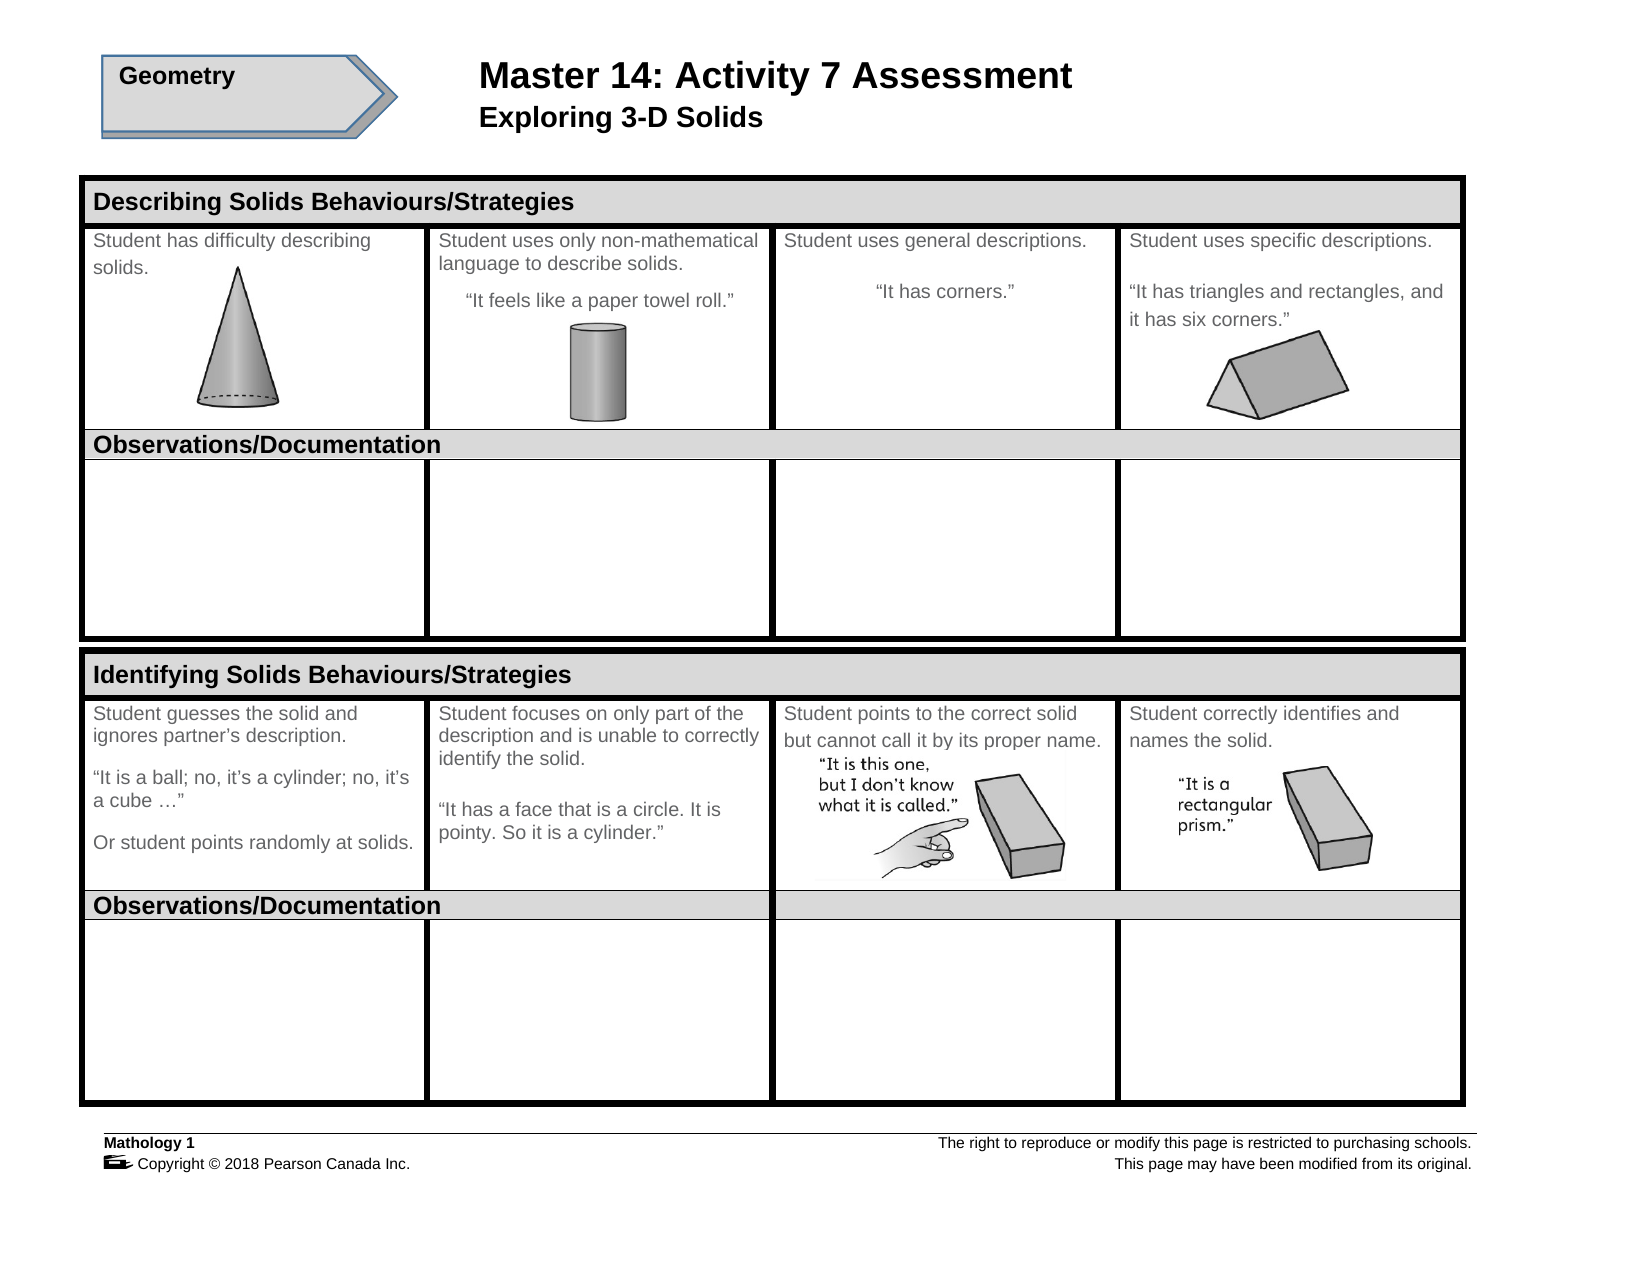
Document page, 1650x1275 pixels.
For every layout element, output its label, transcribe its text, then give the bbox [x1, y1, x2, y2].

table_cell Identifying Solids Behaviours/Strategies [85, 654, 1460, 695]
picture [1204, 328, 1350, 424]
table_cell [776, 891, 1460, 919]
picture [193, 264, 280, 410]
table_header Describing Solids Behaviours/Strategies [85, 181, 1460, 223]
picture [103, 1155, 134, 1169]
table_cell Student uses specific descriptions. “It has triangles and rectangles, and it has six corners.” [1121, 229, 1460, 429]
table_cell [85, 460, 424, 636]
table_cell [427, 642, 772, 647]
table_cell Student uses general descriptions. “It has corners.” [776, 229, 1115, 429]
table_cell Student points to the correct solid but cannot call it by its proper name. [776, 701, 1115, 890]
table_cell Student uses only non-mathematical language to describe solids. “It feels like a paper towel roll.” [430, 229, 769, 429]
table_cell [85, 920, 424, 1100]
table_cell Student correctly identifies and names the solid. [1121, 701, 1460, 890]
picture [1173, 766, 1373, 871]
table_cell [430, 920, 769, 1100]
table_cell [1118, 642, 1463, 647]
table_cell [776, 460, 1115, 636]
table_cell Observations/Documentation [85, 891, 769, 919]
table_cell [82, 642, 427, 647]
picture [814, 750, 1067, 881]
table_cell [1121, 920, 1460, 1100]
table_cell [1121, 460, 1460, 636]
table_cell [430, 460, 769, 636]
table_cell Student guesses the solid and ignores partner’s description. “It is a ball; no, it’s a cylinder; no, it’s a cube …” Or student points randomly at solids. [85, 701, 424, 890]
picture [568, 321, 628, 424]
table_cell [773, 642, 1118, 647]
table_cell [776, 920, 1115, 1100]
table_cell Student focuses on only part of the description and is unable to correctly identify the solid. “It has a face that is a circle. It is pointy. So it is a cylinder.” [430, 701, 769, 890]
table_cell Student has difficulty describing solids. [85, 229, 424, 429]
table_cell Observations/Documentation [85, 430, 1460, 458]
